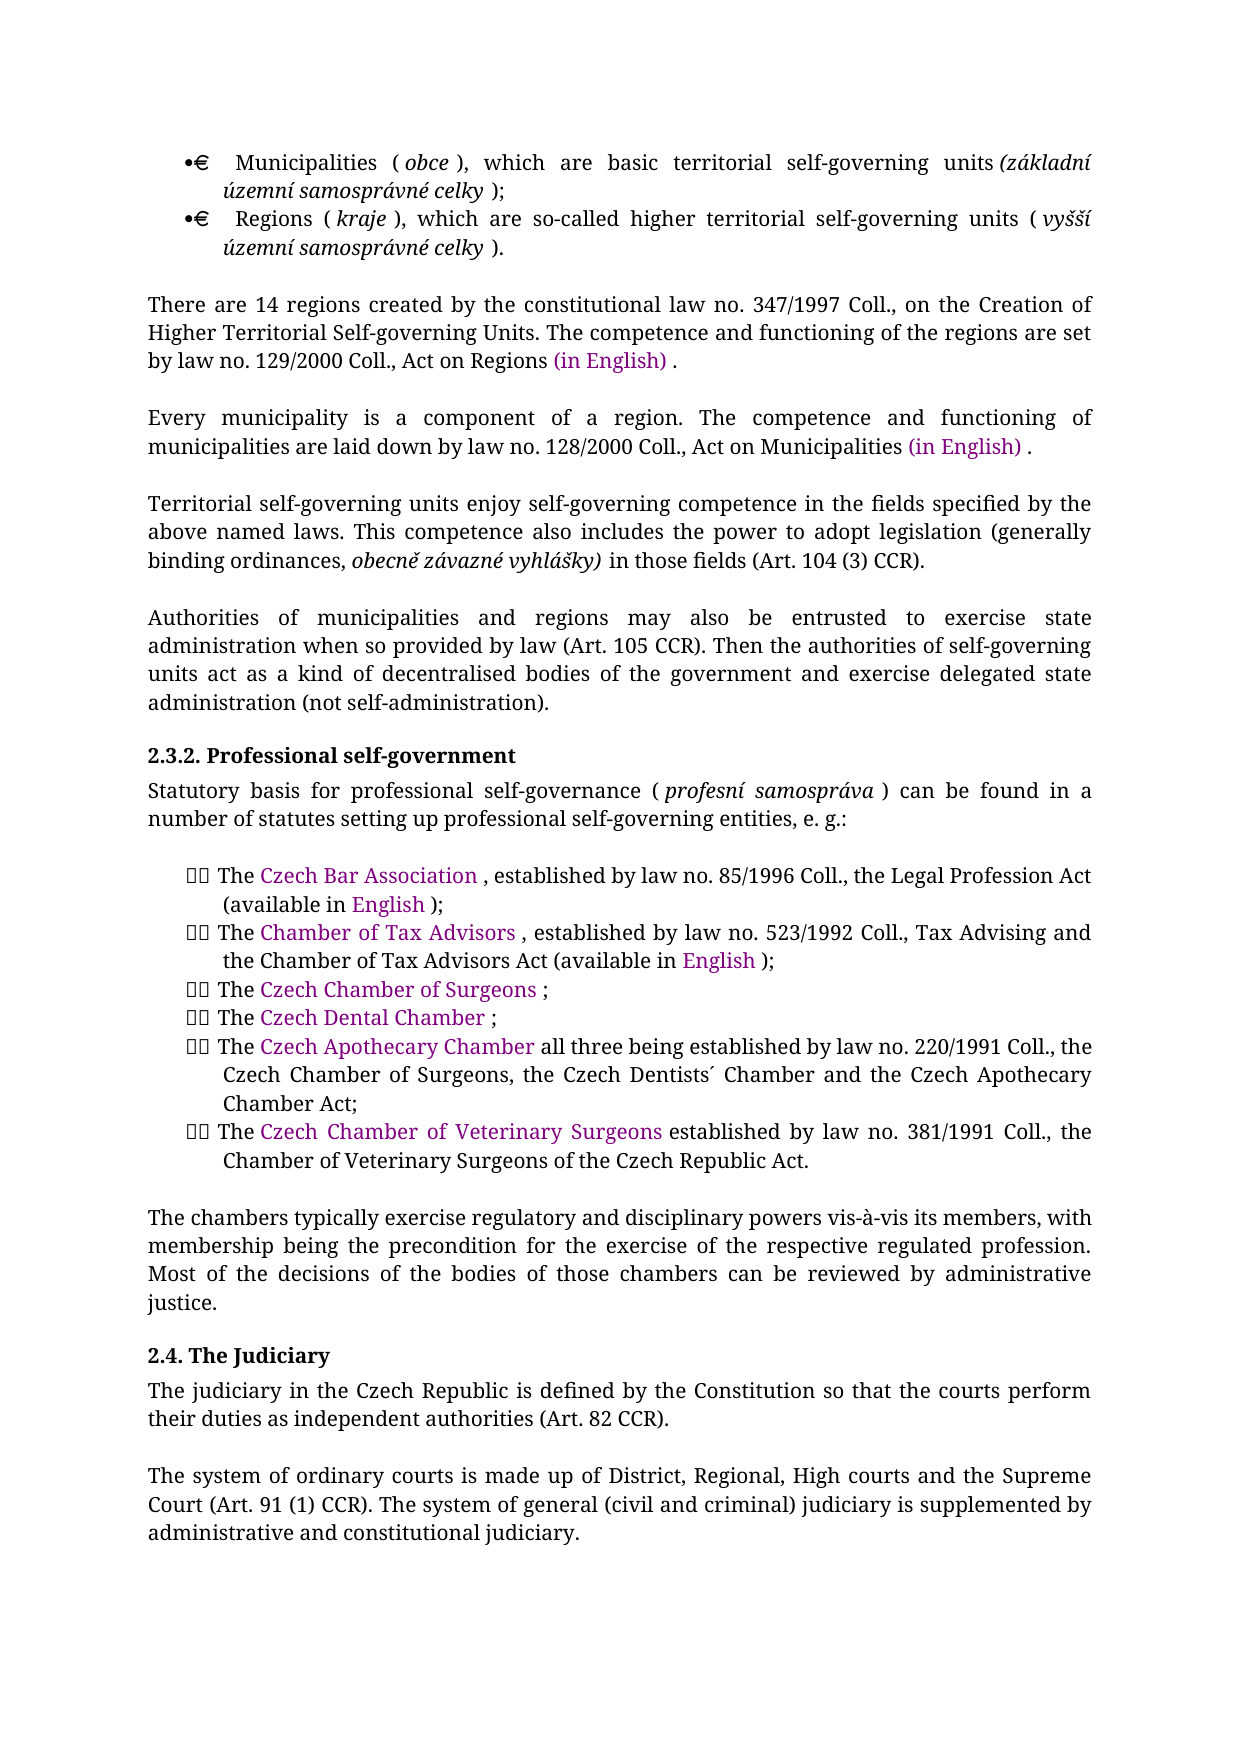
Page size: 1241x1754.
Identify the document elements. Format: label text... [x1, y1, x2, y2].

text  The Czech Chamber of Veterinary Surgeons established by law no. 381/1991 Coll., the Chamber of Veterinary Surgeons of the Czech Republic Act. [185, 1117, 1093, 1174]
text  The Czech Dental Chamber ; [185, 1003, 1093, 1032]
text Authorities of municipalities and regions may also be entrusted to exercise state administration when so provided by law (Art. 105 CCR). Then the authorities of self-governing units act as a kind of decentralised bodies of the government and exercise delegated state administration (not self-administration). [148, 603, 1093, 716]
text The system of ordinary courts is made up of District, Regional, High courts and the Supreme Court (Art. 91 (1) CCR). The system of general (civil and criminal) judiciary is supplemented by administrative and constitutional judiciary. [148, 1461, 1093, 1547]
text  The Czech Chamber of Surgeons ; [185, 975, 1093, 1003]
text  Municipalities ( obce ), which are basic territorial self-governing units (základní územní samosprávné celky ); [185, 148, 1093, 204]
text  The Chamber of Tax Advisors , established by law no. 523/1992 Coll., Tax Advising and the Chamber of Tax Advisors Act (available in English ); [185, 918, 1093, 975]
text  Regions ( kraje ), which are so-called higher territorial self-governing units ( vyšší územní samosprávné celky ). [185, 204, 1093, 261]
text Territorial self-governing units enjoy self-governing competence in the fields specified by the above named laws. This competence also includes the power to adopt legislation (generally binding ordinances, obecně závazné vyhlášky) in those fields (Art. 104 (3) CCR). [148, 489, 1093, 574]
text 2.3.2. Professional self-government [148, 741, 1093, 770]
text  The Czech Apothecary Chamber all three being established by law no. 220/1991 Coll., the Czech Chamber of Surgeons, the Czech Dentists´ Chamber and the Czech Apothecary Chamber Act; [185, 1032, 1093, 1117]
text Statutory basis for professional self-governance ( profesní samospráva ) can be found in a number of statutes setting up professional self-governing entities, e. g.: [148, 776, 1093, 833]
text Every municipality is a component of a region. The competence and functioning of municipalities are laid down by law no. 128/2000 Coll., Act on Municipalities (in English) . [148, 403, 1093, 460]
text There are 14 regions created by the constitutional law no. 347/1997 Coll., on the Creation of Higher Territorial Self-governing Units. The competence and functioning of the regions are set by law no. 129/2000 Coll., Act on Regions (in English) . [148, 290, 1093, 375]
text The chambers typically exercise regulatory and disciplinary powers vis-à-vis its members, with membership being the precondition for the exercise of the respective regulated profession. Most of the decisions of the bodies of those chambers can be reviewed by administrative justice. [148, 1203, 1093, 1316]
text  The Czech Bar Association , established by law no. 85/1996 Coll., the Legal Profession Act (available in English ); [185, 861, 1093, 918]
text 2.4. The Judiciary [148, 1341, 1093, 1370]
text The judiciary in the Czech Republic is defined by the Constitution so that the courts perform their duties as independent authorities (Art. 82 CCR). [148, 1376, 1093, 1433]
